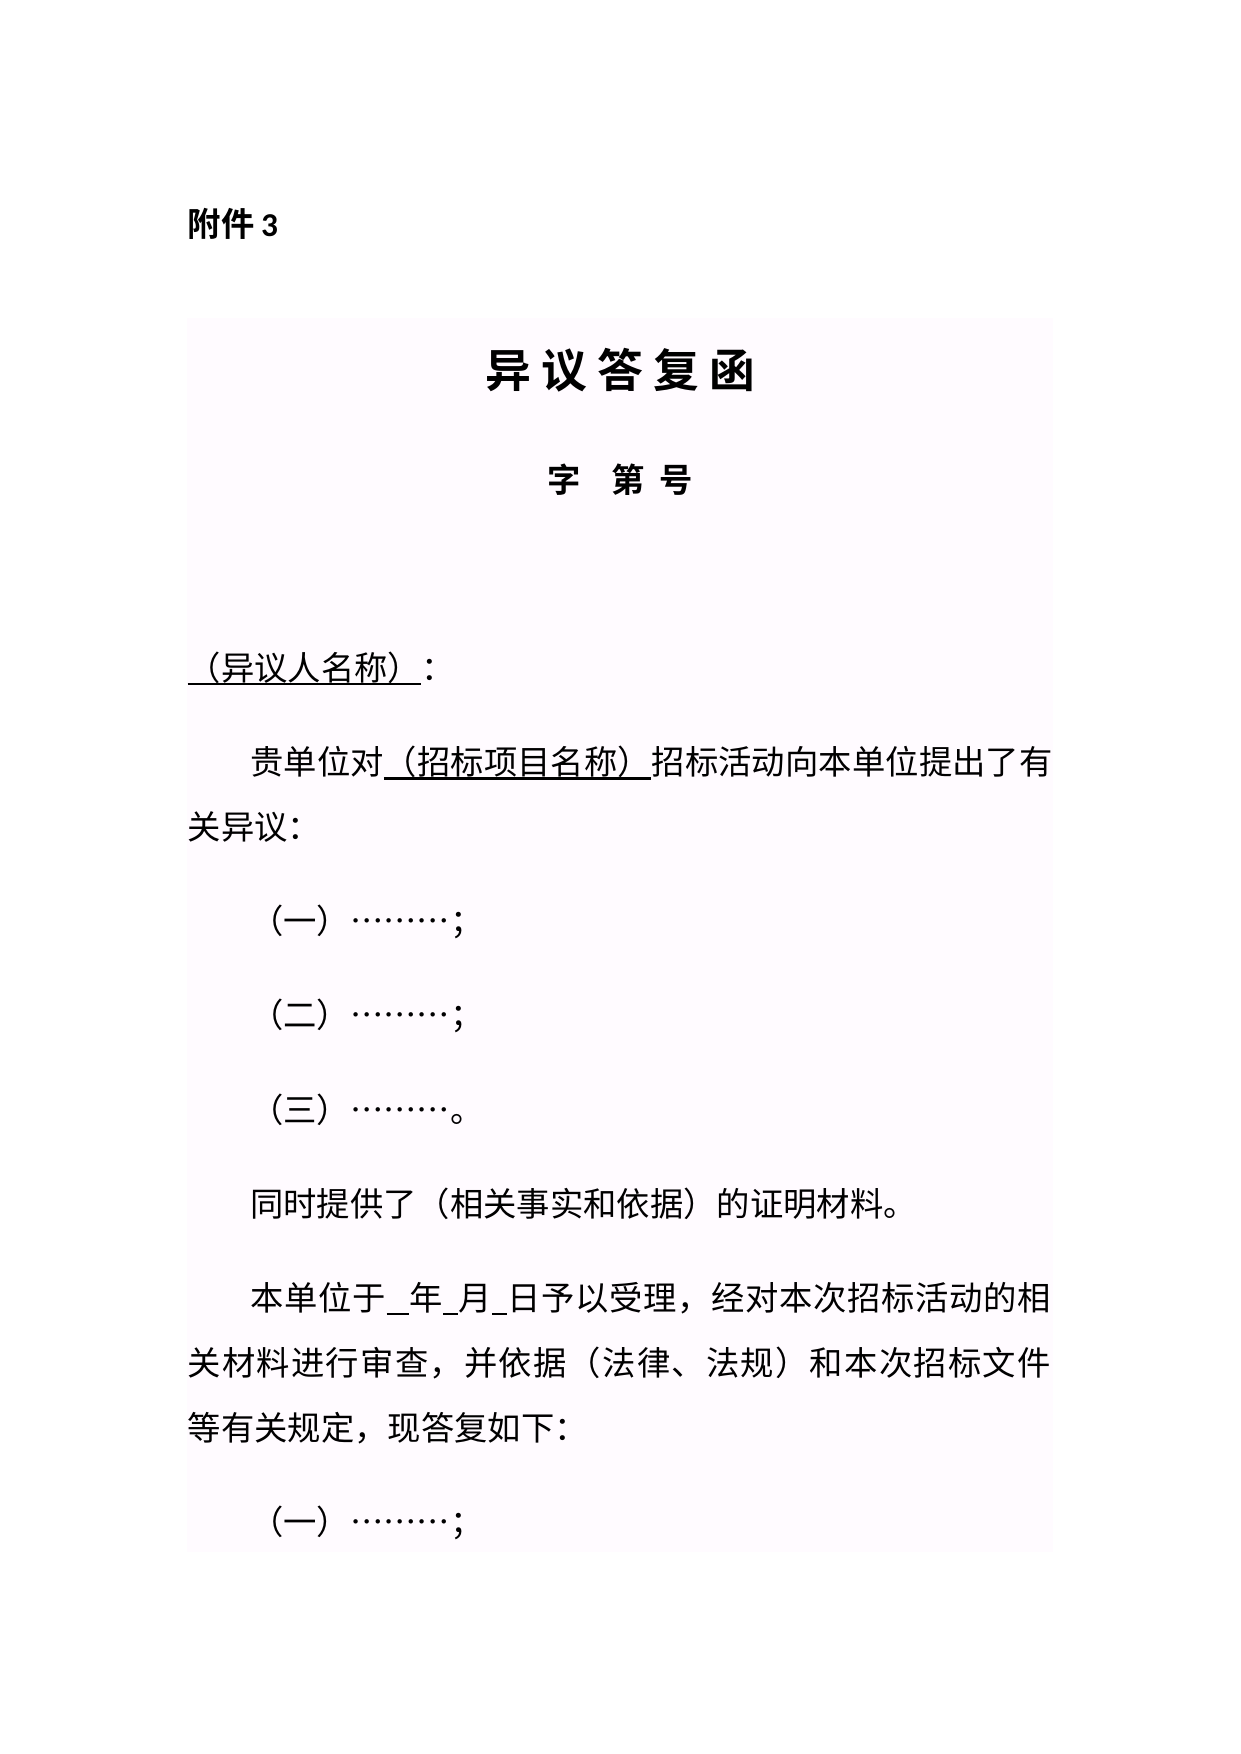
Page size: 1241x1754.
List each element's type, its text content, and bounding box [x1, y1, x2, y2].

text 字 第 号 [187, 445, 1053, 510]
text （三）………。 [187, 1075, 1053, 1140]
text 本单位于 年 月 日予以受理，经对本次招标活动的相关材料进行审查，并依据（法律、法规）和本次招标文件等有关规定，现答复如下： [187, 1263, 1053, 1458]
text 异 议 答 复 函 [187, 318, 1053, 416]
subtitle 附件3 [187, 189, 1053, 254]
text （一）………； [187, 887, 1053, 952]
text 同时提供了（相关事实和依据）的证明材料。 [187, 1169, 1053, 1234]
text （二）………； [187, 981, 1053, 1046]
text 贵单位对（招标项目名称）招标活动向本单位提出了有关异议： [187, 727, 1053, 857]
text （异议人名称）： [187, 633, 1053, 698]
text （一）………； [187, 1487, 1053, 1552]
